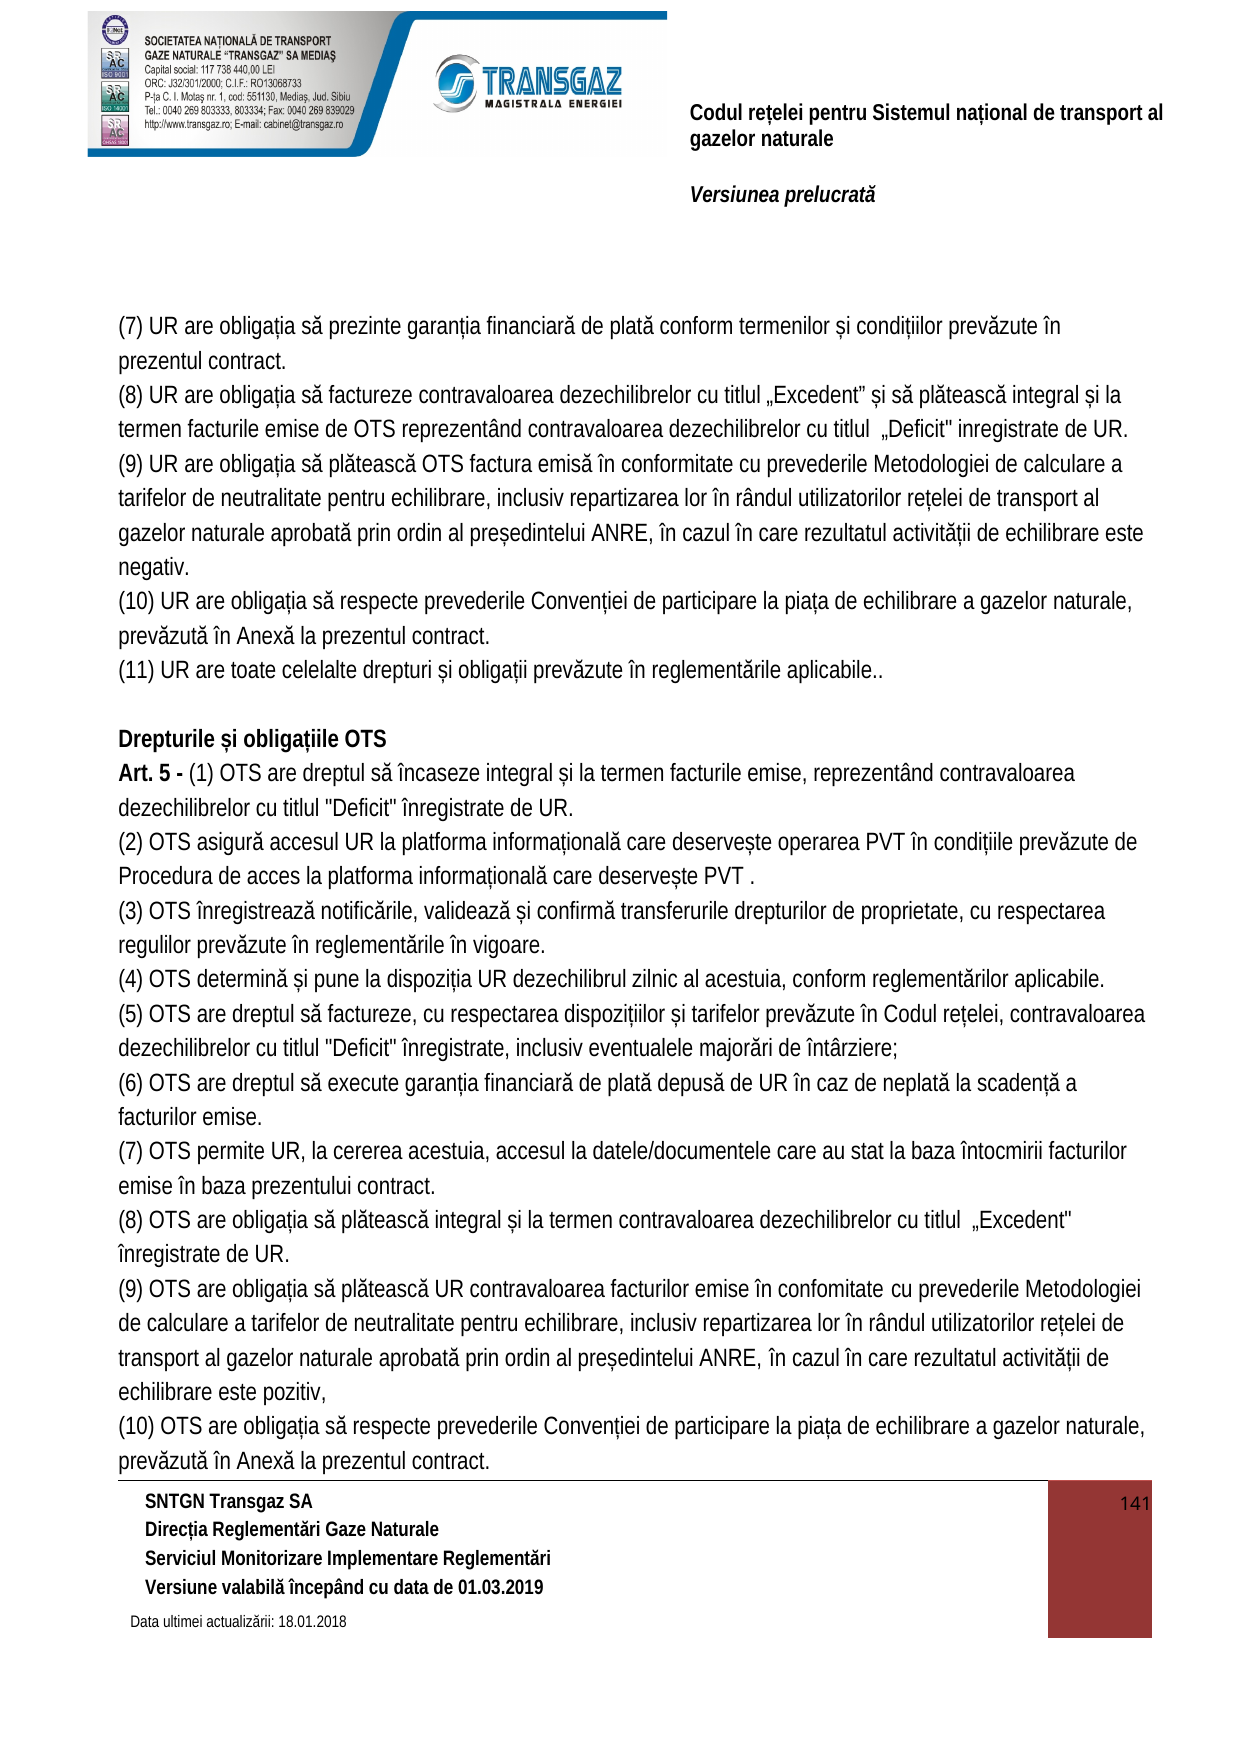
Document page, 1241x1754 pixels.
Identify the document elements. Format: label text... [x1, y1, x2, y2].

text (10) UR are obligația să respecte prevederile Convenției de participare la piața de echilibrare a gazelor naturale, prevăzută în Anexă la prezentul contract. [118, 586, 1152, 649]
text (7) OTS permite UR, la cererea acestuia, accesul la datele/documentele care au stat la baza întocmirii facturilor emise în baza prezentului contract. [118, 1136, 1152, 1199]
text (8) UR are obligația să factureze contravaloarea dezechilibrelor cu titlul „Excedent” și să plătească integral și la termen facturile emise de OTS reprezentând contravaloarea dezechilibrelor cu titlul „Deficit" inregistrate de UR. [118, 380, 1152, 443]
text (9) OTS are obligația să plătească UR contravaloarea facturilor emise în confomitate cu prevederile Metodologiei de calculare a tarifelor de neutralitate pentru echilibrare, inclusiv repartizarea lor în rândul utilizatorilor rețelei de transport al gazelor naturale aprobată prin ordin al președintelui ANRE, în cazul în care rezultatul activității de echilibrare este pozitiv, [118, 1274, 1152, 1406]
text (3) OTS înregistrează notificările, validează și confirmă transferurile drepturilor de proprietate, cu respectarea regulilor prevăzute în reglementările în vigoare. [118, 896, 1152, 959]
text (5) OTS are dreptul să factureze, cu respectarea dispozițiilor și tarifelor prevăzute în Codul rețelei, contravaloarea dezechilibrelor cu titlul "Deficit" înregistrate, inclusiv eventualele majorări de întârziere; [118, 999, 1152, 1062]
text (9) UR are obligația să plătească OTS factura emisă în conformitate cu prevederile Metodologiei de calculare a tarifelor de neutralitate pentru echilibrare, inclusiv repartizarea lor în rândul utilizatorilor rețelei de transport al gazelor naturale aprobată prin ordin al președintelui ANRE, în cazul în care rezultatul activității de echilibrare este negativ. [118, 449, 1152, 581]
text Art. 5 - (1) OTS are dreptul să încaseze integral și la termen facturile emise, reprezentând contravaloarea dezechilibrelor cu titlul "Deficit" înregistrate de UR. [118, 758, 1152, 821]
picture [87, 11, 668, 157]
text (7) UR are obligația să prezinte garanția financiară de plată conform termenilor și condițiilor prevăzute în prezentul contract. [118, 311, 1152, 374]
text (2) OTS asigură accesul UR la platforma informațională care deservește operarea PVT în condițiile prevăzute de Procedura de acces la platforma informațională care deservește PVT . [118, 827, 1152, 890]
text (8) OTS are obligația să plătească integral și la termen contravaloarea dezechilibrelor cu titlul „Excedent" înregistrate de UR. [118, 1205, 1152, 1268]
text Drepturile și obligațiile OTS [118, 724, 1152, 752]
text (4) OTS determină și pune la dispoziția UR dezechilibrul zilnic al acestuia, conform reglementărilor aplicabile. [118, 964, 1152, 993]
text (11) UR are toate celelalte drepturi și obligații prevăzute în reglementările aplicabile.. [118, 655, 1152, 684]
text (6) OTS are dreptul să execute garanția financiară de plată depusă de UR în caz de neplată la scadență a facturilor emise. [118, 1067, 1152, 1131]
text (10) OTS are obligația să respecte prevederile Convenției de participare la piața de echilibrare a gazelor naturale, prevăzută în Anexă la prezentul contract. [118, 1411, 1152, 1474]
